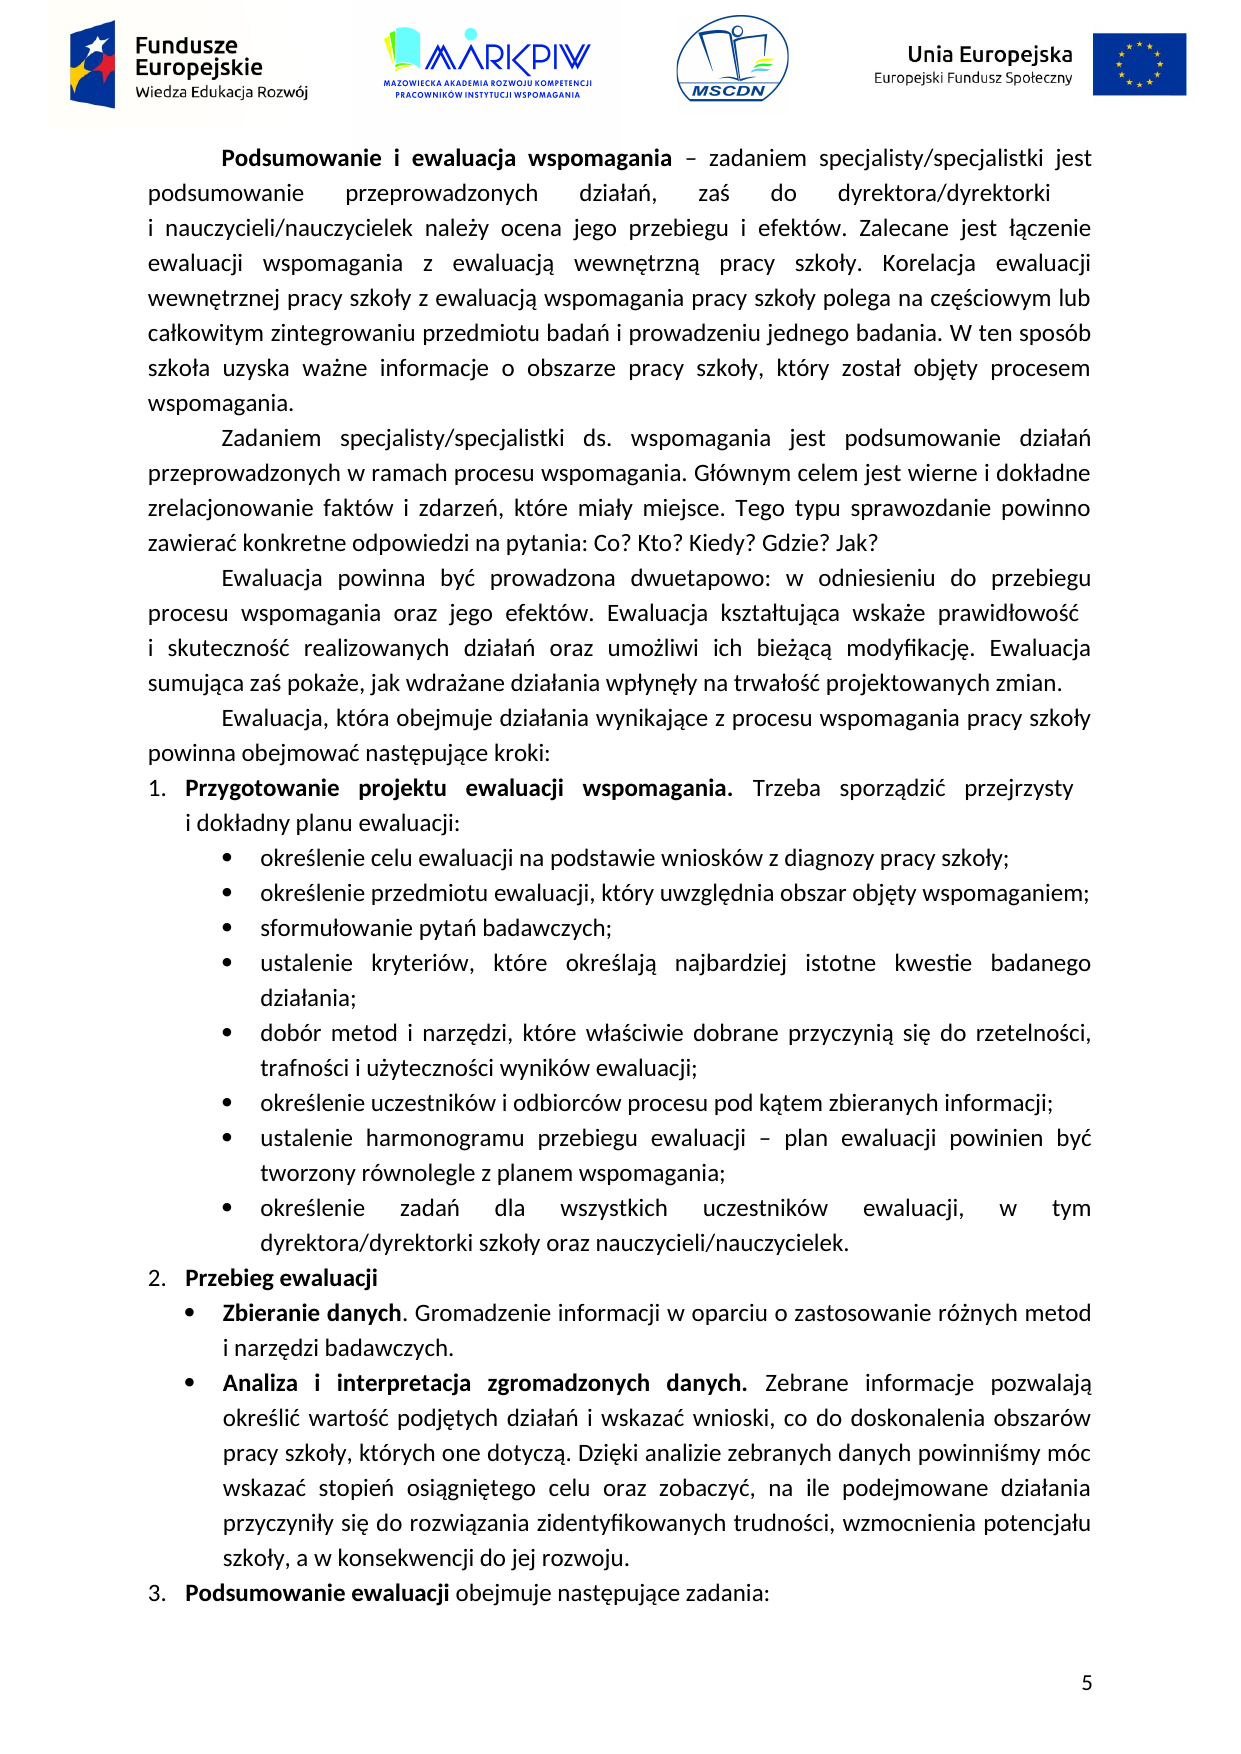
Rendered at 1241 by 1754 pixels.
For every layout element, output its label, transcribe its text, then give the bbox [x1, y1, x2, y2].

picture [353, 0, 622, 142]
picture [854, 12, 1207, 116]
list określenie celu ewaluacji na podstawie wniosków z diagnozy pracy szkoły; [223, 842, 1092, 872]
list dobór metod i narzędzi, które właściwie dobrane przyczynią się do rzetelności, trafności i użyteczności wyników ewaluacji; [223, 1017, 1092, 1082]
text Ewaluacja, która obejmuje działania wynikające z procesu wspomagania pracy szkoły powinna obejmować następujące kroki: [148, 702, 1092, 767]
list Podsumowanie ewaluacji obejmuje następujące zadania: [148, 1577, 1092, 1607]
picture [48, 0, 329, 130]
list Analiza i interpretacja zgromadzonych danych. Zebrane informacje pozwalają określić wartość podjętych działań i wskazać wnioski, co do doskonalenia obszarów pracy szkoły, których one dotyczą. Dzięki analizie zebranych danych powinniśmy móc wskazać stopień osiągniętego celu oraz zobaczyć, na ile podejmowane działania przyczyniły się do rozwiązania zidentyfikowanych trudności, wzmocnienia potencjału szkoły, a w konsekwencji do jej rozwoju. [185, 1367, 1092, 1572]
text Podsumowanie i ewaluacja wspomagania – zadaniem specjalisty/specjalistki jest podsumowanie przeprowadzonych działań, zaś do dyrektora/dyrektorki i nauczycieli/nauczycielek należy ocena jego przebiegu i efektów. Zalecane jest łączenie ewaluacji wspomagania z ewaluacją wewnętrzną pracy szkoły. Korelacja ewaluacji wewnętrznej pracy szkoły z ewaluacją wspomagania pracy szkoły polega na częściowym lub całkowitym zintegrowaniu przedmiotu badań i prowadzeniu jednego badania. W ten sposób szkoła uzyska ważne informacje o obszarze pracy szkoły, który został objęty procesem wspomagania. [148, 142, 1092, 417]
text Zadaniem specjalisty/specjalistki ds. wspomagania jest podsumowanie działań przeprowadzonych w ramach procesu wspomagania. Głównym celem jest wierne i dokładne zrelacjonowanie faktów i zdarzeń, które miały miejsce. Tego typu sprawozdanie powinno zawierać konkretne odpowiedzi na pytania: Co? Kto? Kiedy? Gdzie? Jak? [148, 422, 1092, 557]
list określenie uczestników i odbiorców procesu pod kątem zbieranych informacji; [223, 1087, 1092, 1117]
list określenie zadań dla wszystkich uczestników ewaluacji, w tym dyrektora/dyrektorki szkoły oraz nauczycieli/nauczycielek. [223, 1192, 1092, 1257]
list sformułowanie pytań badawczych; [223, 912, 1092, 942]
list Przebieg ewaluacji [148, 1262, 1092, 1292]
list ustalenie harmonogramu przebiegu ewaluacji – plan ewaluacji powinien być tworzony równolegle z planem wspomagania; [223, 1122, 1092, 1187]
list Przygotowanie projektu ewaluacji wspomagania. Trzeba sporządzić przejrzysty i dokładny planu ewaluacji: [148, 772, 1092, 837]
picture [676, 15, 789, 116]
list Zbieranie danych. Gromadzenie informacji w oparciu o zastosowanie różnych metod i narzędzi badawczych. [185, 1297, 1092, 1362]
list ustalenie kryteriów, które określają najbardziej istotne kwestie badanego działania; [223, 947, 1092, 1012]
text Ewaluacja powinna być prowadzona dwuetapowo: w odniesieniu do przebiegu procesu wspomagania oraz jego efektów. Ewaluacja kształtująca wskaże prawidłowość i skuteczność realizowanych działań oraz umożliwi ich bieżącą modyfikację. Ewaluacja sumująca zaś pokaże, jak wdrażane działania wpłynęły na trwałość projektowanych zmian. [148, 562, 1092, 697]
list określenie przedmiotu ewaluacji, który uwzględnia obszar objęty wspomaganiem; [223, 877, 1092, 907]
